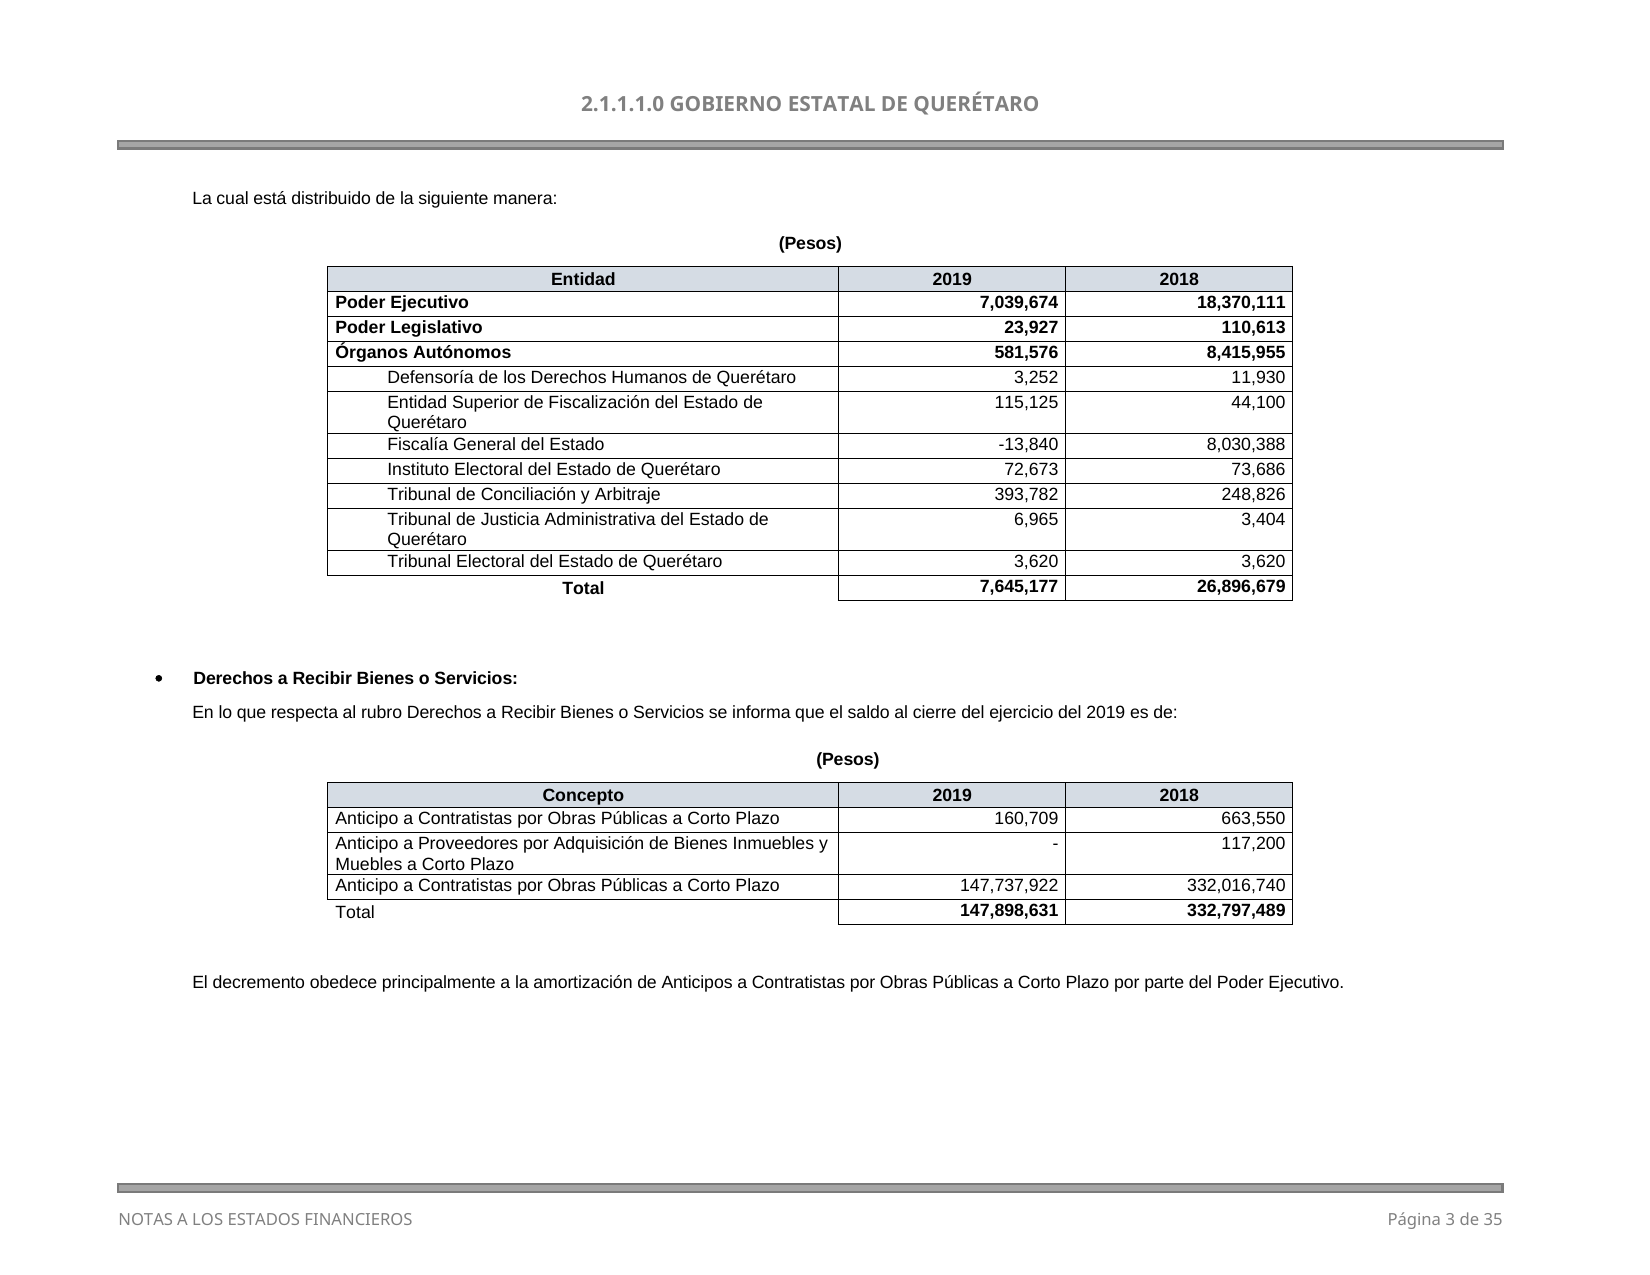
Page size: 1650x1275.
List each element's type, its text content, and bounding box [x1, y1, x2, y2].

table_cell 332,797,489 [1066, 900, 1292, 924]
table_cell 11,930 [1066, 367, 1292, 391]
table_cell Anticipo a Proveedores por Adquisición de Bienes Inmuebles y Muebles a Corto Plazo [328, 833, 838, 874]
text (Pesos) [118, 233, 1502, 253]
table_header Entidad [328, 267, 838, 291]
table_cell Instituto Electoral del Estado de Querétaro [328, 459, 838, 483]
table_cell 7,645,177 [839, 576, 1065, 599]
table_header 2018 [1066, 267, 1292, 291]
table_cell 73,686 [1066, 459, 1292, 483]
table_cell 23,927 [839, 317, 1065, 341]
table_cell 72,673 [839, 459, 1065, 483]
table_cell 18,370,111 [1066, 292, 1292, 316]
table_cell Órganos Autónomos [328, 342, 838, 366]
table_cell 147,898,631 [839, 900, 1065, 924]
table_cell 26,896,679 [1066, 576, 1292, 599]
text En lo que respecta al rubro Derechos a Recibir Bienes o Servicios se informa que el saldo al cierre del ejercicio del 2019 es de: [192, 698, 1502, 724]
table_cell 117,200 [1066, 833, 1292, 874]
text La cual está distribuido de la siguiente manera: [192, 187, 1502, 208]
table_header 2019 [839, 267, 1065, 291]
table_cell 147,737,922 [839, 875, 1065, 899]
table_cell 332,016,740 [1066, 875, 1292, 899]
text El decremento obedece principalmente a la amortización de Anticipos a Contratistas por Obras Públicas a Corto Plazo por parte del Poder Ejecutivo. [192, 968, 1502, 994]
table_cell 3,620 [1066, 551, 1292, 574]
table_cell 3,620 [839, 551, 1065, 574]
table_cell 393,782 [839, 484, 1065, 508]
table_cell Tribunal Electoral del Estado de Querétaro [328, 551, 838, 574]
table_header 2018 [1066, 783, 1292, 807]
table_cell 44,100 [1066, 392, 1292, 433]
table_cell 160,709 [839, 808, 1065, 832]
table_cell Tribunal de Conciliación y Arbitraje [328, 484, 838, 508]
table_cell Anticipo a Contratistas por Obras Públicas a Corto Plazo [328, 875, 838, 899]
table_cell 3,404 [1066, 509, 1292, 549]
table_cell 8,415,955 [1066, 342, 1292, 366]
table_cell 663,550 [1066, 808, 1292, 832]
table_cell Total [328, 576, 838, 599]
table_cell 581,576 [839, 342, 1065, 366]
table_cell 110,613 [1066, 317, 1292, 341]
table_header 2019 [839, 783, 1065, 807]
table_cell 115,125 [839, 392, 1065, 433]
list (Pesos) [193, 749, 1502, 769]
table_cell 8,030,388 [1066, 434, 1292, 458]
table_cell - [839, 833, 1065, 874]
table_header Concepto [328, 783, 838, 807]
table_cell Anticipo a Contratistas por Obras Públicas a Corto Plazo [328, 808, 838, 832]
table_cell Poder Legislativo [328, 317, 838, 341]
list Derechos a Recibir Bienes o Servicios: [156, 664, 1502, 690]
table_cell 248,826 [1066, 484, 1292, 508]
table_cell Total [328, 900, 838, 924]
table_cell Entidad Superior de Fiscalización del Estado de Querétaro [328, 392, 838, 433]
table_cell -13,840 [839, 434, 1065, 458]
table_cell 6,965 [839, 509, 1065, 549]
table_cell Fiscalía General del Estado [328, 434, 838, 458]
table_cell 7,039,674 [839, 292, 1065, 316]
table_cell Poder Ejecutivo [328, 292, 838, 316]
table_cell Defensoría de los Derechos Humanos de Querétaro [328, 367, 838, 391]
table_cell Tribunal de Justicia Administrativa del Estado de Querétaro [328, 509, 838, 549]
table_cell 3,252 [839, 367, 1065, 391]
